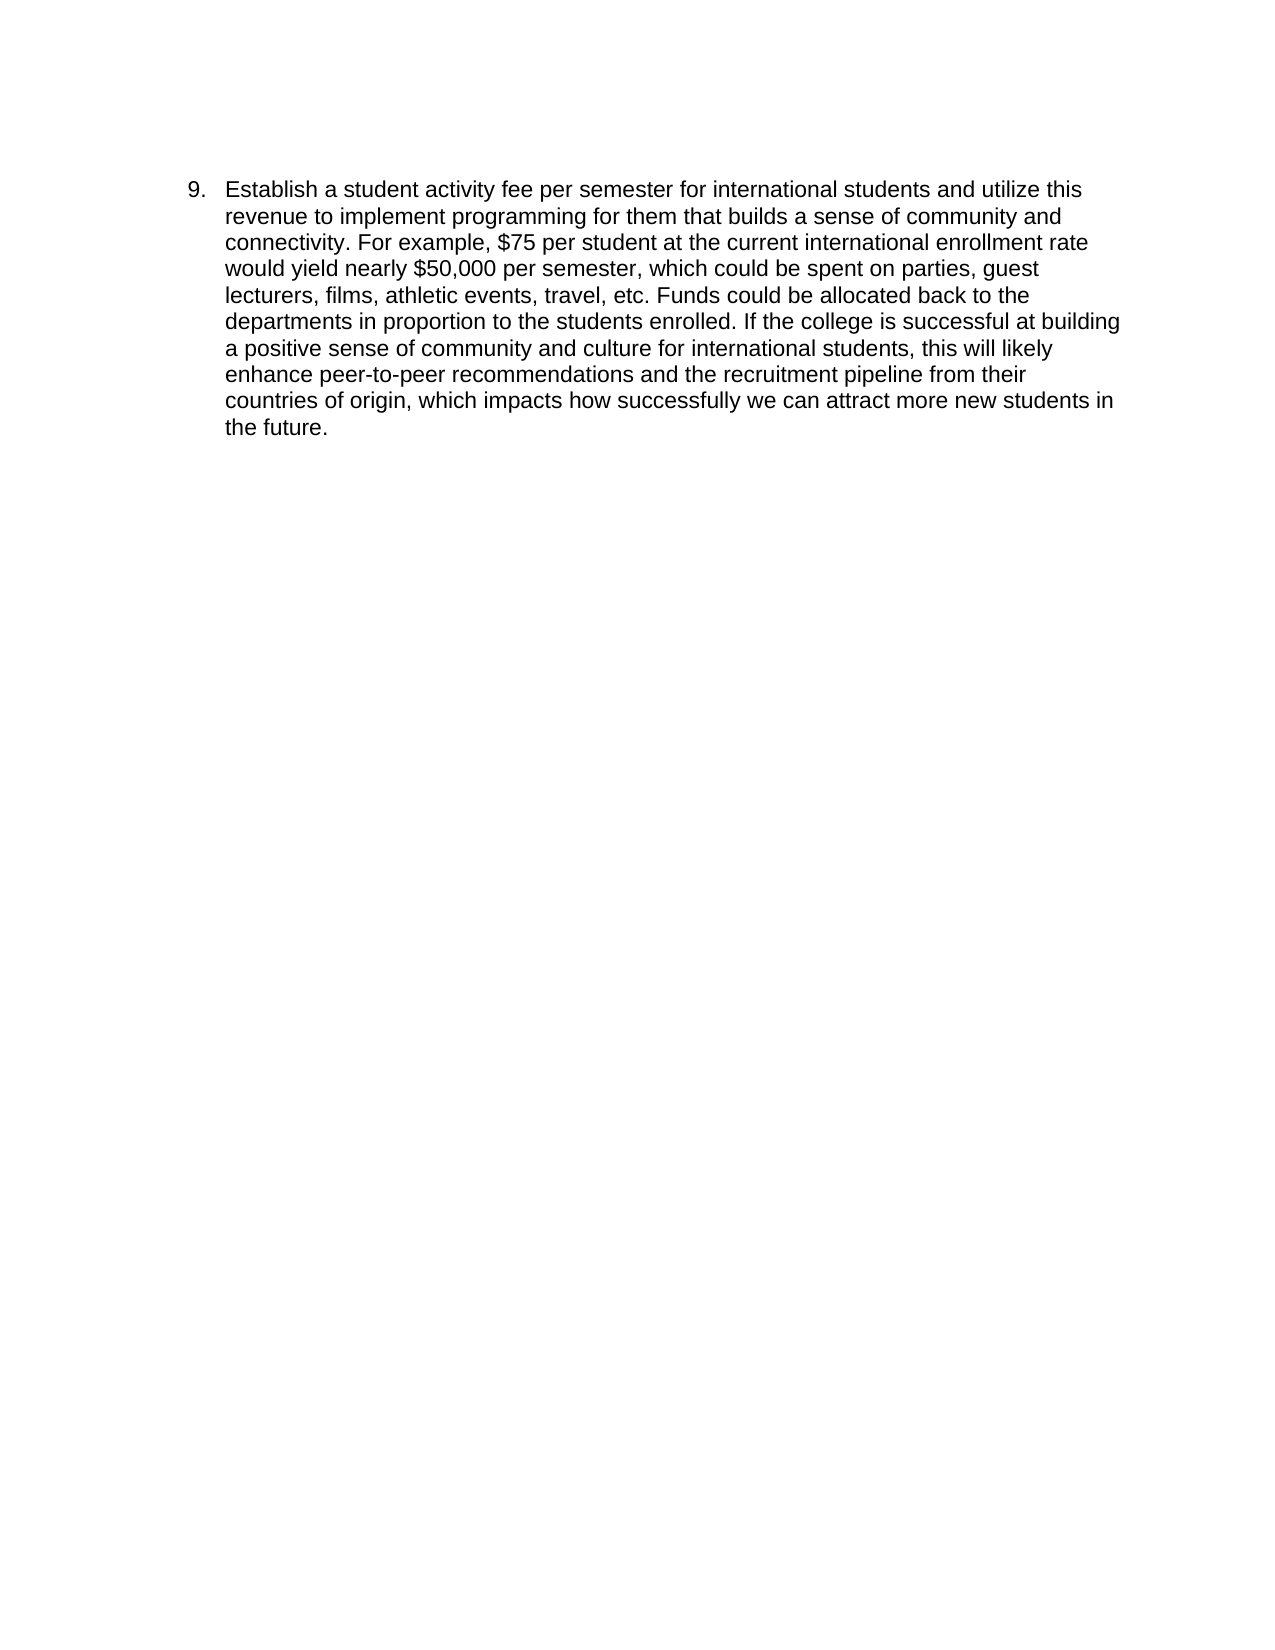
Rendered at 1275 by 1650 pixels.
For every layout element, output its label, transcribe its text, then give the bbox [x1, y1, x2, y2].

list Establish a student activity fee per semester for international students and utilize this revenue to implement programming for them that builds a sense of community and connectivity. For example, $75 per student at the current international enrollment rate would yield nearly $50,000 per semester, which could be spent on parties, guest lecturers, films, athletic events, travel, etc. Funds could be allocated back to the departments in proportion to the students enrolled. If the college is successful at building a positive sense of community and culture for international students, this will likely enhance peer-to-peer recommendations and the recruitment pipeline from their countries of origin, which impacts how successfully we can attract more new students in the future. [187, 176, 1125, 440]
